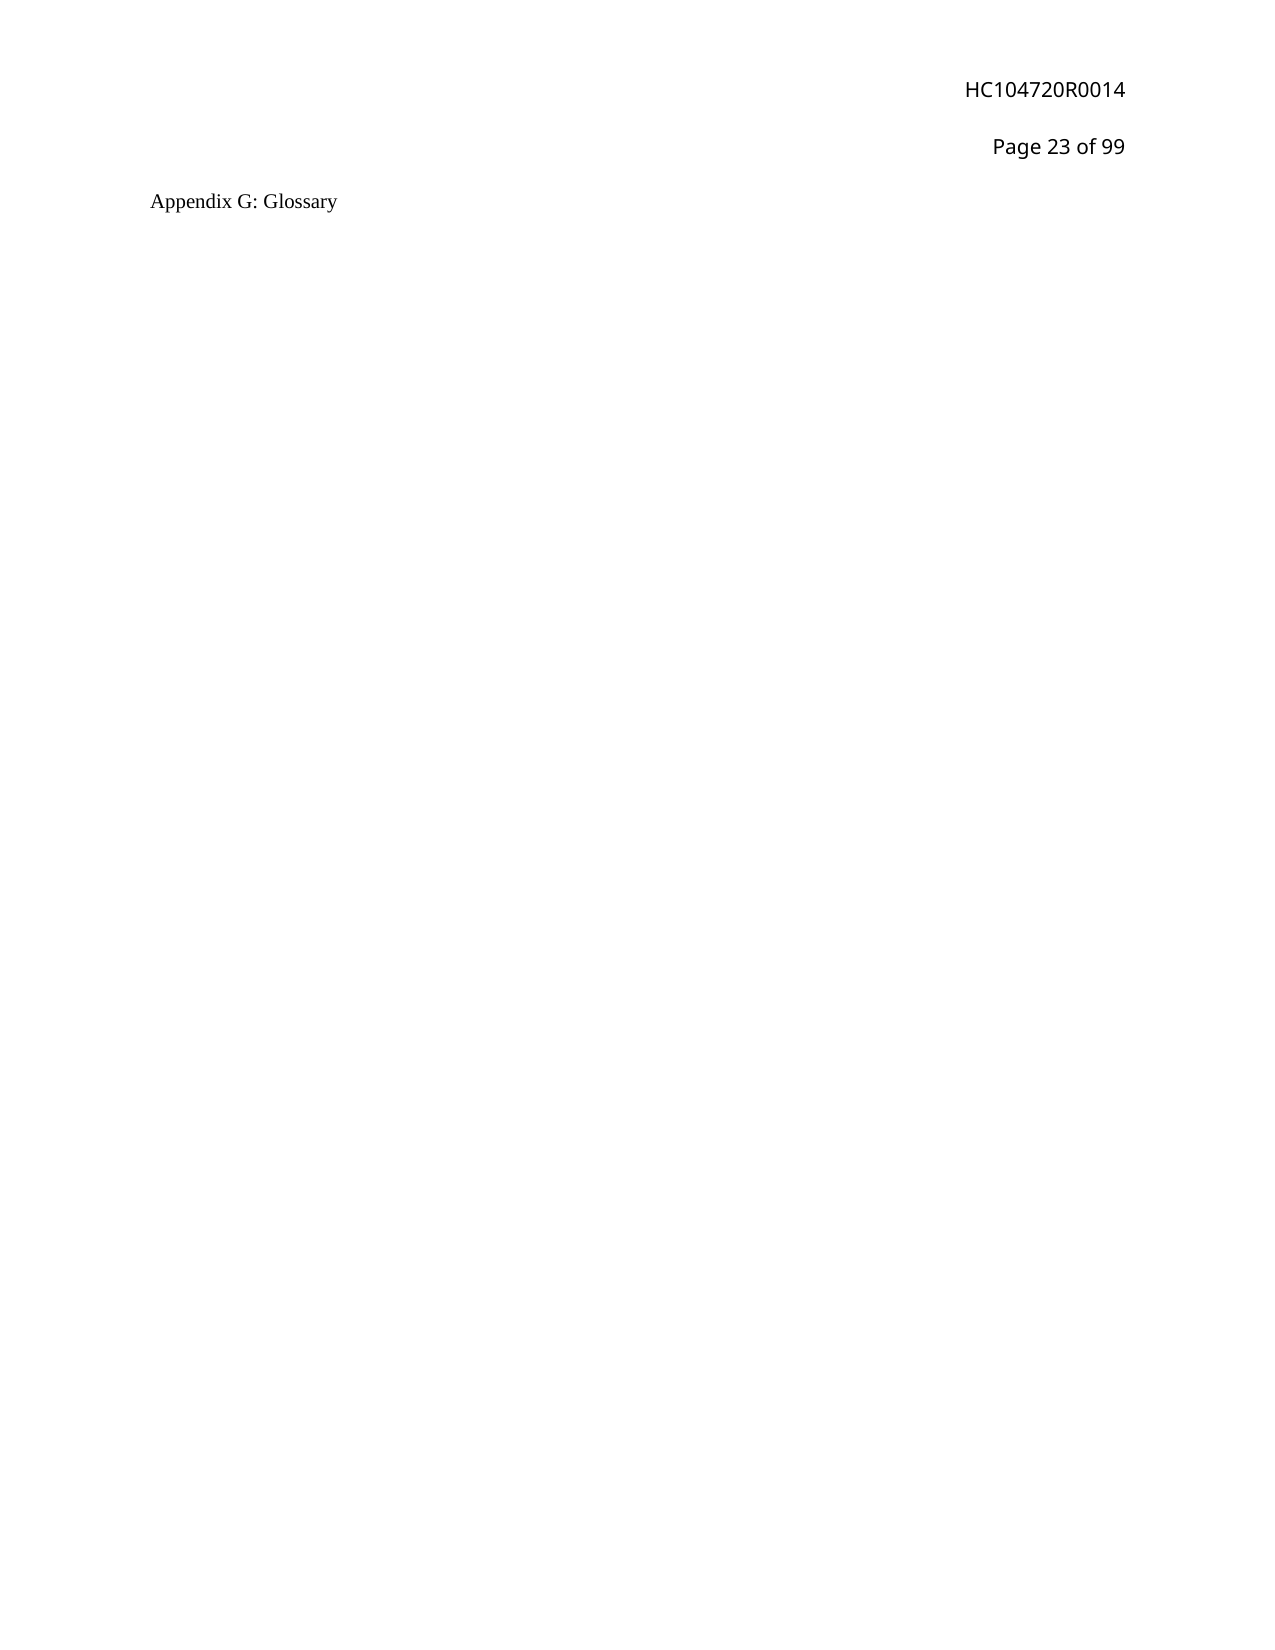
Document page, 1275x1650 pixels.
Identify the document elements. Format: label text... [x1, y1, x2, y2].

text Appendix G: Glossary [150, 189, 1125, 213]
